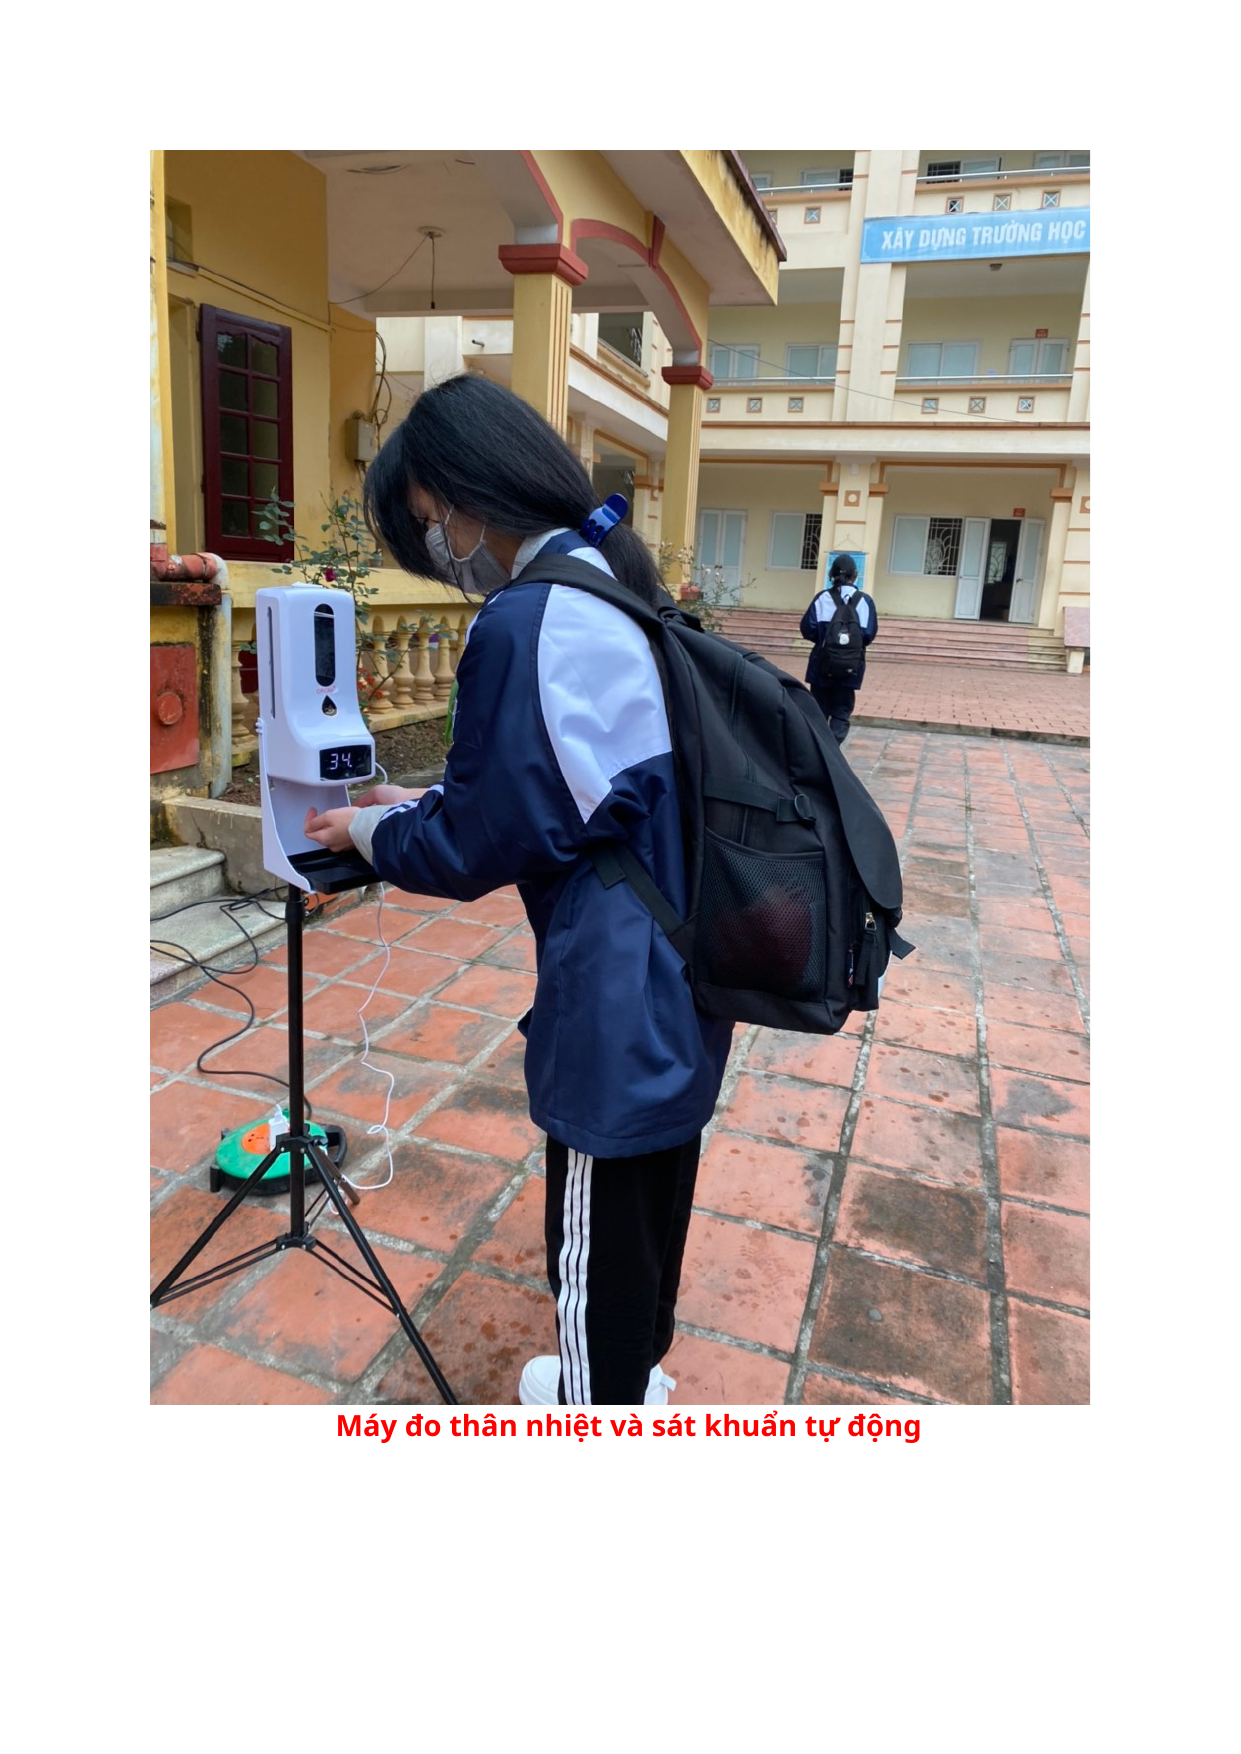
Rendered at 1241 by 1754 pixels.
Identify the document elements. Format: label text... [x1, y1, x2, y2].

text Máy đo thân nhiệt và sát khuẩn tự động [150, 1405, 1107, 1444]
picture [150, 150, 1091, 1405]
